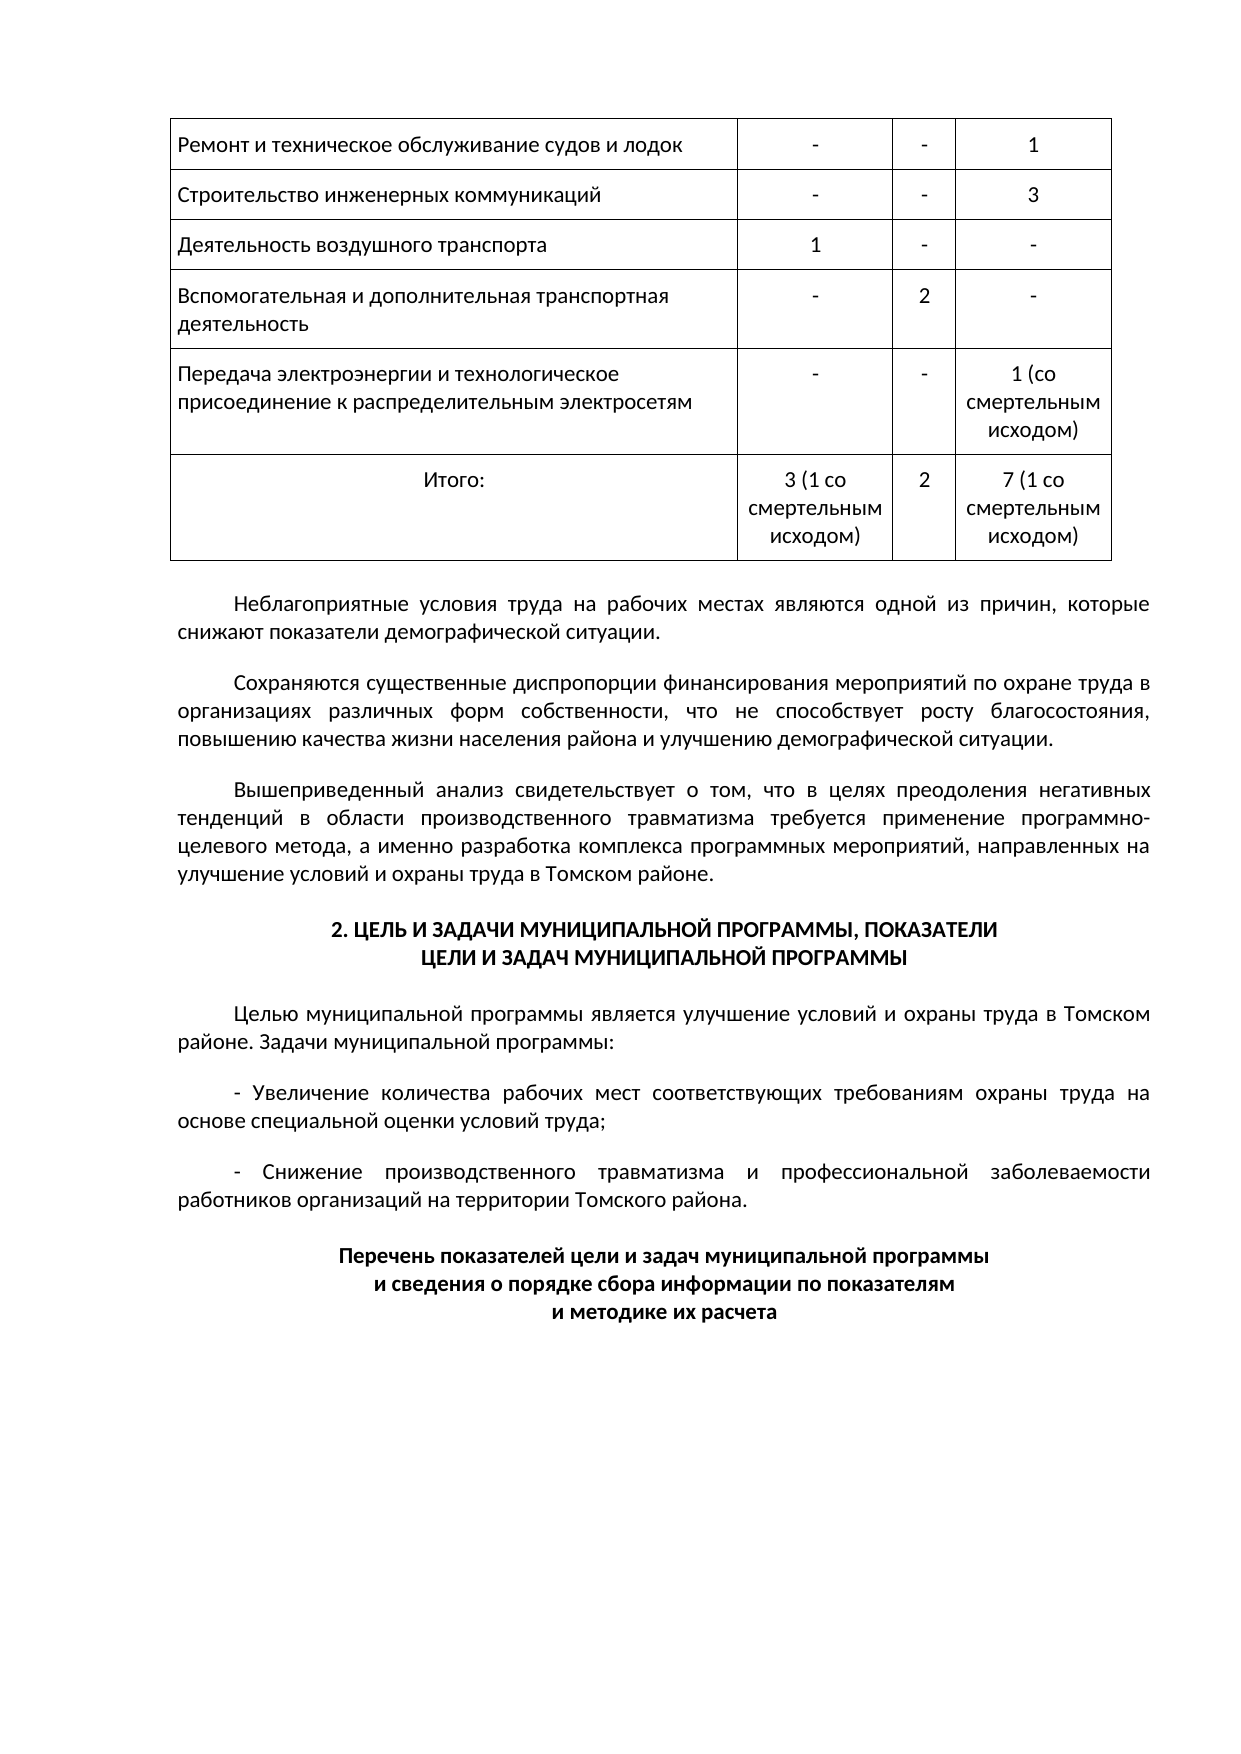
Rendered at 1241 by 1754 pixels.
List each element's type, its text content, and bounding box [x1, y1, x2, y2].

table_cell Вспомогательная и дополнительная транспортная деятельность [171, 270, 737, 347]
title ЦЕЛИ И ЗАДАЧ МУНИЦИПАЛЬНОЙ ПРОГРАММЫ [177, 943, 1152, 971]
text Вышеприведенный анализ свидетельствует о том, что в целях преодоления негативных тенденций в области производственного травматизма требуется применение программно-целевого метода, а именно разработка комплекса программных мероприятий, направленных на улучшение условий и охраны труда в Томском районе. [177, 775, 1152, 887]
table_cell - [738, 349, 892, 454]
table_cell Передача электроэнергии и технологическое присоединение к распределительным электросетям [171, 349, 737, 454]
table_cell 2 [893, 455, 955, 560]
table_cell - [956, 270, 1111, 347]
table_cell 1 (со смертельным исходом) [956, 349, 1111, 454]
table_cell Ремонт и техническое обслуживание судов и лодок [171, 119, 737, 168]
table_cell - [956, 220, 1111, 269]
table_cell 1 [956, 119, 1111, 168]
title и сведения о порядке сбора информации по показателям [177, 1269, 1152, 1297]
table_cell 3 [956, 170, 1111, 219]
table_cell Деятельность воздушного транспорта [171, 220, 737, 269]
title 2. ЦЕЛЬ И ЗАДАЧИ МУНИЦИПАЛЬНОЙ ПРОГРАММЫ, ПОКАЗАТЕЛИ [177, 915, 1152, 943]
table_cell Итого: [171, 455, 737, 560]
text Сохраняются существенные диспропорции финансирования мероприятий по охране труда в организациях различных форм собственности, что не способствует росту благосостояния, повышению качества жизни населения района и улучшению демографической ситуации. [177, 668, 1152, 752]
table_cell Строительство инженерных коммуникаций [171, 170, 737, 219]
table_cell 2 [893, 270, 955, 347]
table_cell - [738, 119, 892, 168]
table_cell - [893, 220, 955, 269]
table_cell - [738, 270, 892, 347]
table_cell 1 [738, 220, 892, 269]
title и методике их расчета [177, 1297, 1152, 1325]
table_cell 3 (1 со смертельным исходом) [738, 455, 892, 560]
table_cell - [893, 119, 955, 168]
table_cell - [893, 170, 955, 219]
table_cell - [893, 349, 955, 454]
text - Увеличение количества рабочих мест соответствующих требованиям охраны труда на основе специальной оценки условий труда; [177, 1078, 1152, 1134]
text - Снижение производственного травматизма и профессиональной заболеваемости работников организаций на территории Томского района. [177, 1157, 1152, 1213]
table_cell - [738, 170, 892, 219]
table_cell 7 (1 со смертельным исходом) [956, 455, 1111, 560]
text Неблагоприятные условия труда на рабочих местах являются одной из причин, которые снижают показатели демографической ситуации. [177, 589, 1152, 645]
text Целью муниципальной программы является улучшение условий и охраны труда в Томском районе. Задачи муниципальной программы: [177, 999, 1152, 1055]
title Перечень показателей цели и задач муниципальной программы [177, 1241, 1152, 1269]
